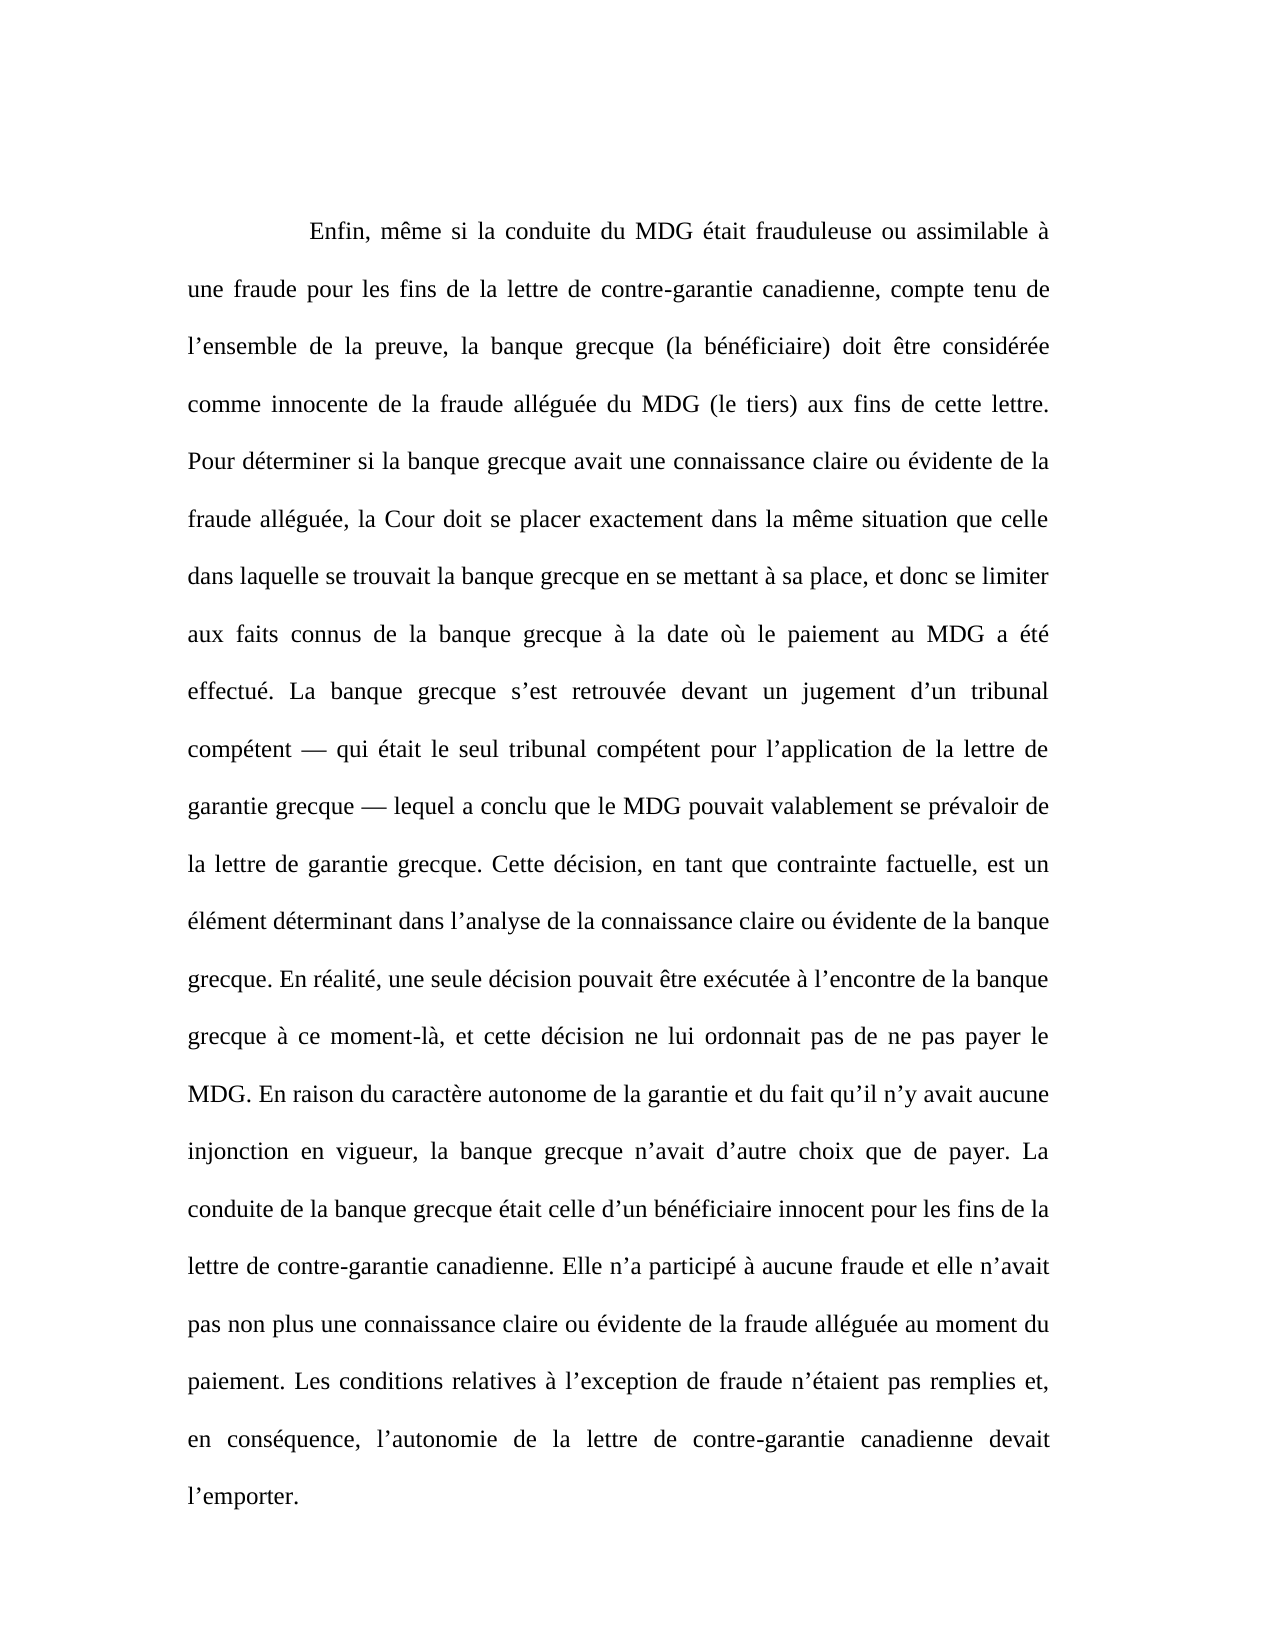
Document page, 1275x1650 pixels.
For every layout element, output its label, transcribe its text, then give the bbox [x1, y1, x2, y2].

text Enfin, même si la conduite du MDG était frauduleuse ou assimilable à une fraude pour les fins de la lettre de contre-garantie canadienne, compte tenu de l’ensemble de la preuve, la banque grecque (la bénéficiaire) doit être considérée comme innocente de la fraude alléguée du MDG (le tiers) aux fins de cette lettre. Pour déterminer si la banque grecque avait une connaissance claire ou évidente de la fraude alléguée, la Cour doit se placer exactement dans la même situation que celle dans laquelle se trouvait la banque grecque en se mettant à sa place, et donc se limiter aux faits connus de la banque grecque à la date où le paiement au MDG a été effectué. La banque grecque s’est retrouvée devant un jugement d’un tribunal compétent — qui était le seul tribunal compétent pour l’application de la lettre de garantie grecque — lequel a conclu que le MDG pouvait valablement se prévaloir de la lettre de garantie grecque. Cette décision, en tant que contrainte factuelle, est un élément déterminant dans l’analyse de la connaissance claire ou évidente de la banque grecque. En réalité, une seule décision pouvait être exécutée à l’encontre de la banque grecque à ce moment-là, et cette décision ne lui ordonnait pas de ne pas payer le MDG. En raison du caractère autonome de la garantie et du fait qu’il n’y avait aucune injonction en vigueur, la banque grecque n’avait d’autre choix que de payer. La conduite de la banque grecque était celle d’un bénéficiaire innocent pour les fins de la lettre de contre-garantie canadienne. Elle n’a participé à aucune fraude et elle n’avait pas non plus une connaissance claire ou évidente de la fraude alléguée au moment du paiement. Les conditions relatives à l’exception de fraude n’étaient pas remplies et, en conséquence, l’autonomie de la lettre de contre-garantie canadienne devait l’emporter. [187, 216, 1050, 1510]
